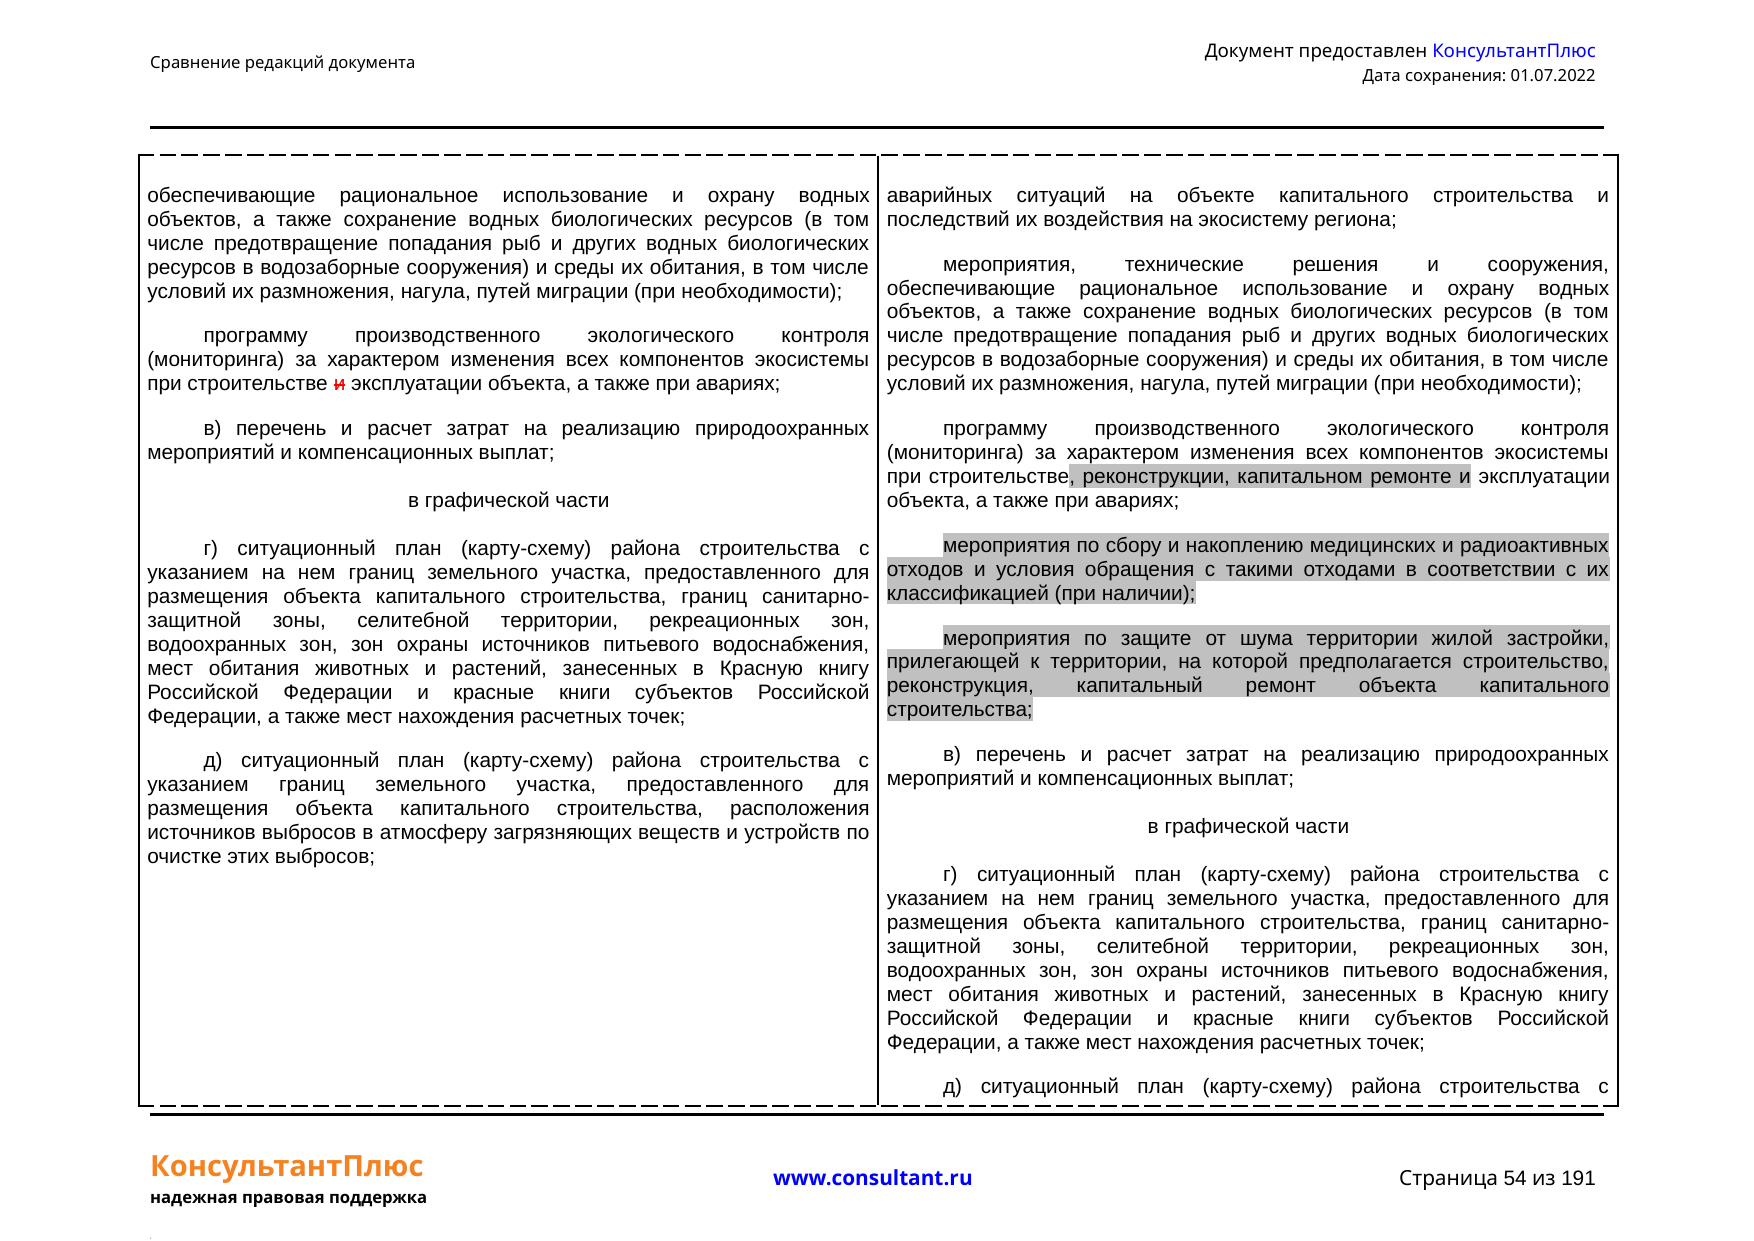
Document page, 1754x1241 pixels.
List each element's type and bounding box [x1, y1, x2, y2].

table_cell [140, 154, 878, 1104]
table_cell [878, 154, 1617, 1104]
